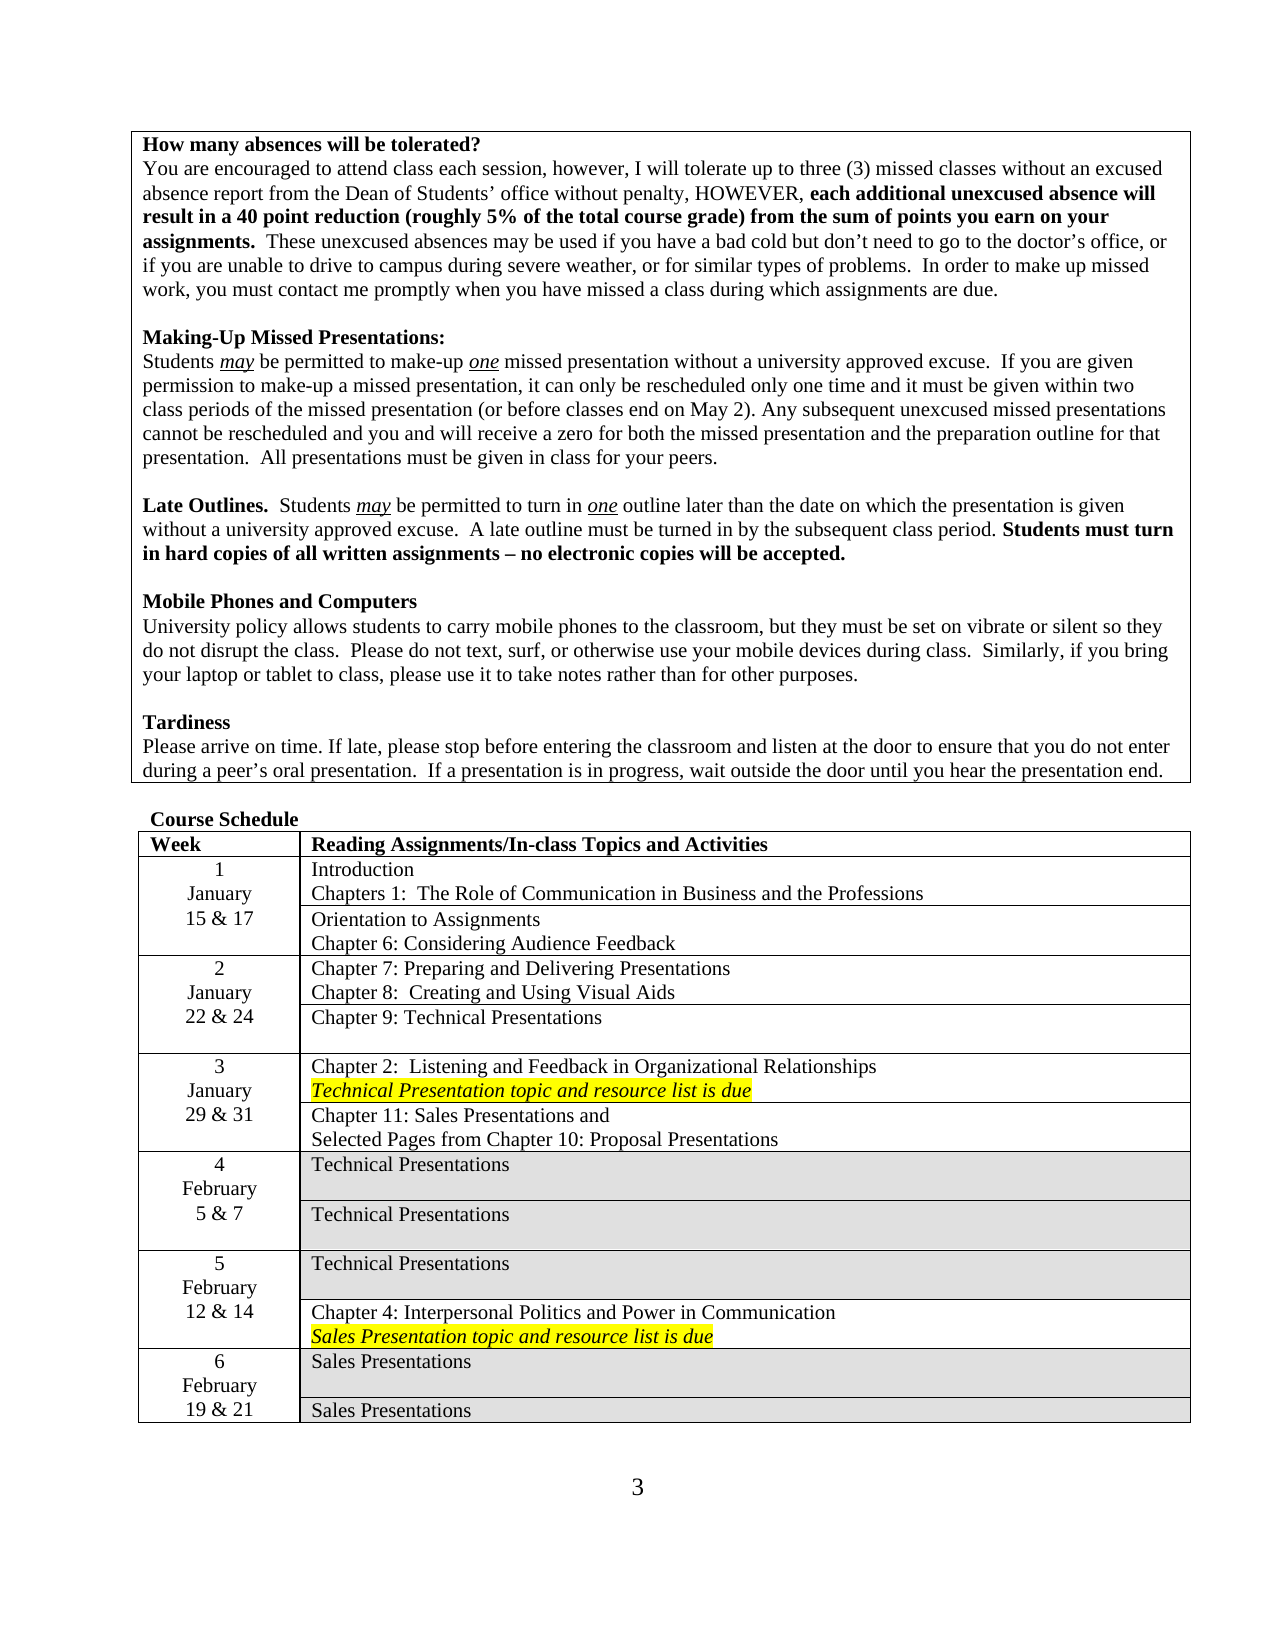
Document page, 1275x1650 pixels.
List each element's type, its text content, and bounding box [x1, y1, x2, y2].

table_cell Technical Presentations [301, 1152, 1190, 1200]
table_cell Chapter 4: Interpersonal Politics and Power in Communication Sales Presentation topic and resource list is due [301, 1300, 1190, 1348]
text Course Schedule [150, 807, 1125, 831]
table_cell 6 February 19 & 21 [139, 1349, 299, 1422]
table_cell Technical Presentations [301, 1201, 1190, 1249]
table_cell 3 January 29 & 31 [139, 1054, 299, 1151]
table_cell 5 February 12 & 14 [139, 1251, 299, 1348]
table_cell 2 January 22 & 24 [139, 956, 299, 1053]
table_cell Technical Presentations [301, 1251, 1190, 1299]
table_cell Introduction Chapters 1: The Role of Communication in Business and the Professions [301, 857, 1190, 905]
table_cell Chapter 11: Sales Presentations and Selected Pages from Chapter 10: Proposal Presentations [301, 1103, 1190, 1151]
table_cell Chapter 7: Preparing and Delivering Presentations Chapter 8: Creating and Using Visual Aids [301, 956, 1190, 1004]
table_cell 1 January 15 & 17 [139, 857, 299, 954]
table_cell Orientation to Assignments Chapter 6: Considering Audience Feedback [301, 906, 1190, 954]
table_cell Sales Presentations [301, 1398, 1190, 1422]
table_header Reading Assignments/In-class Topics and Activities [301, 832, 1190, 856]
table_cell Chapter 9: Technical Presentations [301, 1005, 1190, 1053]
table_cell 4 February 5 & 7 [139, 1152, 299, 1249]
table_header Week [139, 832, 299, 856]
table_cell Chapter 2: Listening and Feedback in Organizational Relationships Technical Presentation topic and resource list is due [301, 1054, 1190, 1102]
table_cell Sales Presentations [301, 1349, 1190, 1397]
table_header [132, 132, 1190, 782]
